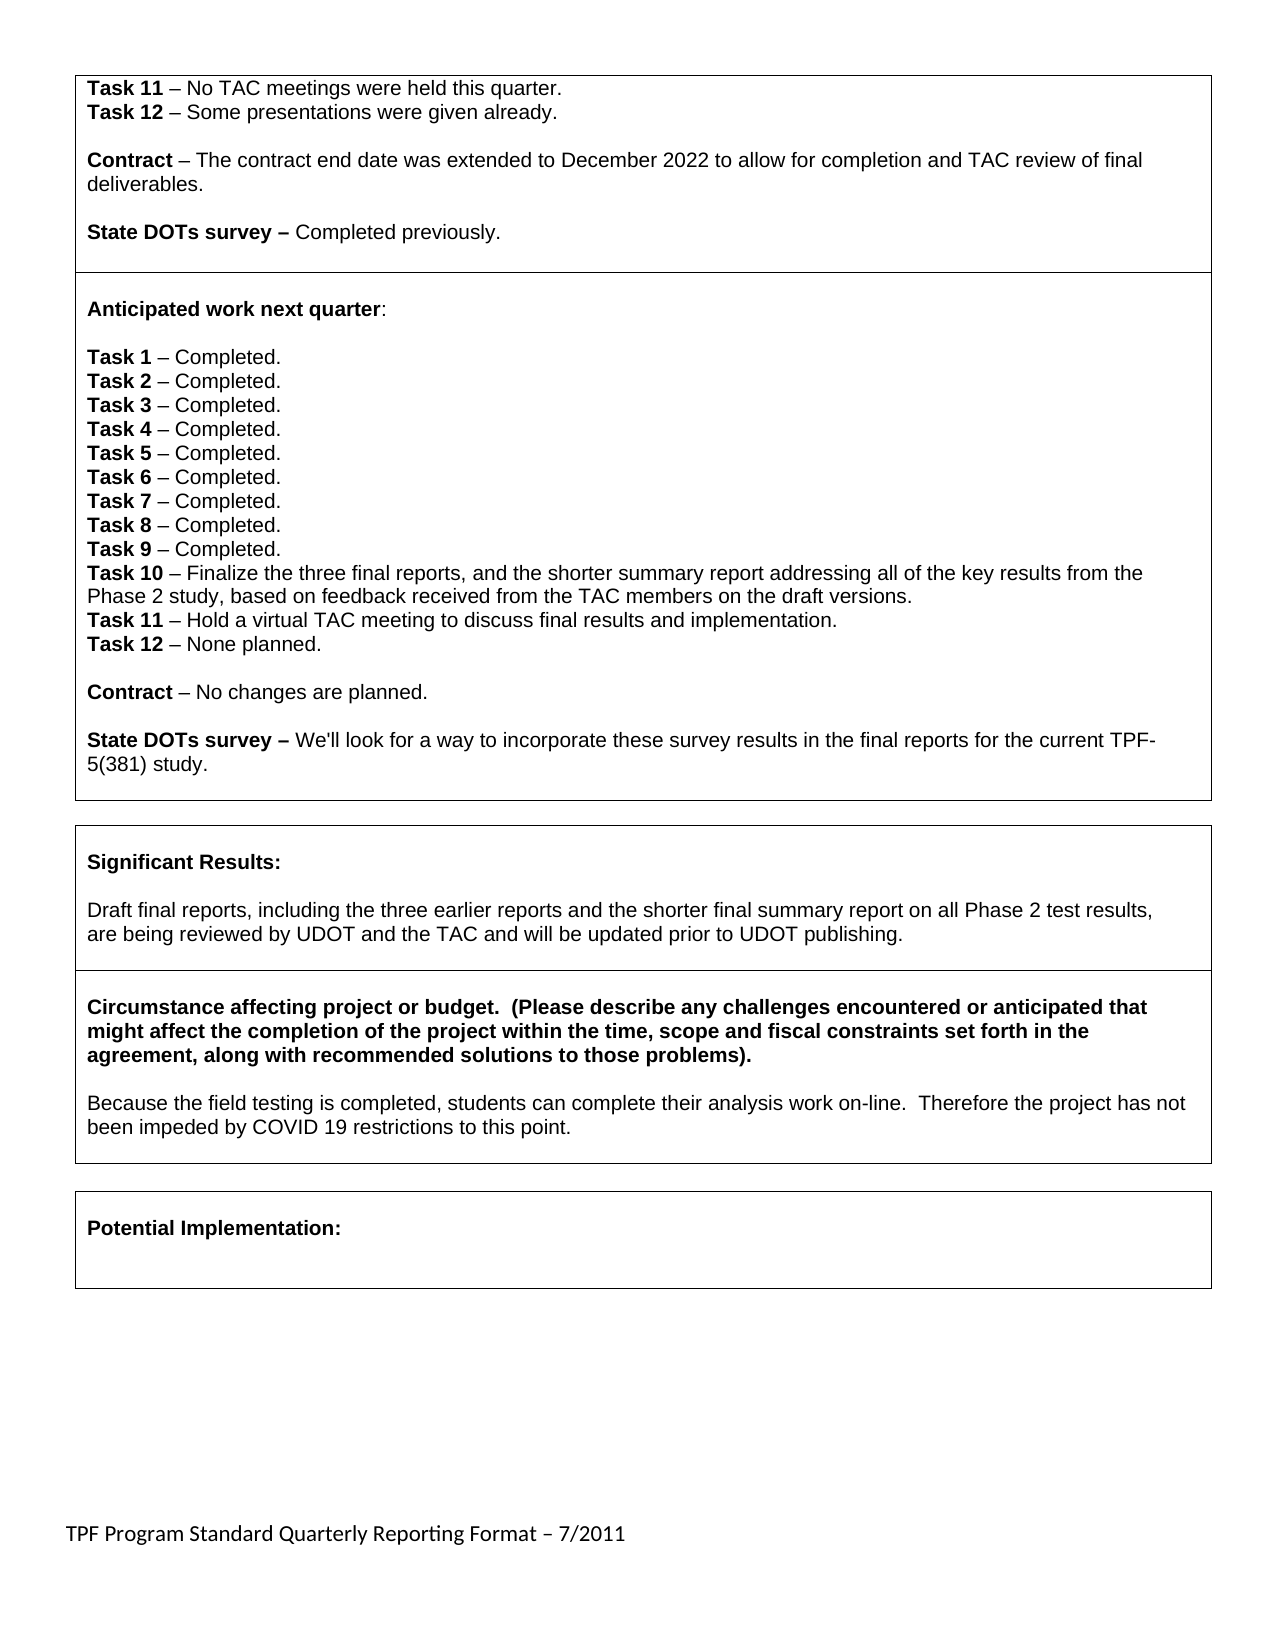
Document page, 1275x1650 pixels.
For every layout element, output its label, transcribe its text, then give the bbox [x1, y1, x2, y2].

table_cell Anticipated work next quarter: Task 1 – Completed. Task 2 – Completed. Task 3 – Completed. Task 4 – Completed. Task 5 – Completed. Task 6 – Completed. Task 7 – Completed. Task 8 – Completed. Task 9 – Completed. Task 10 – Finalize the three final reports, and the shorter summary report addressing all of the key results from the Phase 2 study, based on feedback received from the TAC members on the draft versions. Task 11 – Hold a virtual TAC meeting to discuss final results and implementation. Task 12 – None planned. Contract – No changes are planned. State DOTs survey – We'll look for a way to incorporate these survey results in the final reports for the current TPF-5(381) study. [76, 273, 1211, 800]
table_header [76, 76, 1211, 272]
table_header Potential Implementation: [76, 1192, 1211, 1288]
table_header Significant Results: Draft final reports, including the three earlier reports and the shorter final summary report on all Phase 2 test results, are being reviewed by UDOT and the TAC and will be updated prior to UDOT publishing. [76, 826, 1211, 970]
table_cell Circumstance affecting project or budget. (Please describe any challenges encountered or anticipated that might affect the completion of the project within the time, scope and fiscal constraints set forth in the agreement, along with recommended solutions to those problems). Because the field testing is completed, students can complete their analysis work on-line. Therefore the project has not been impeded by COVID 19 restrictions to this point. [76, 971, 1211, 1162]
